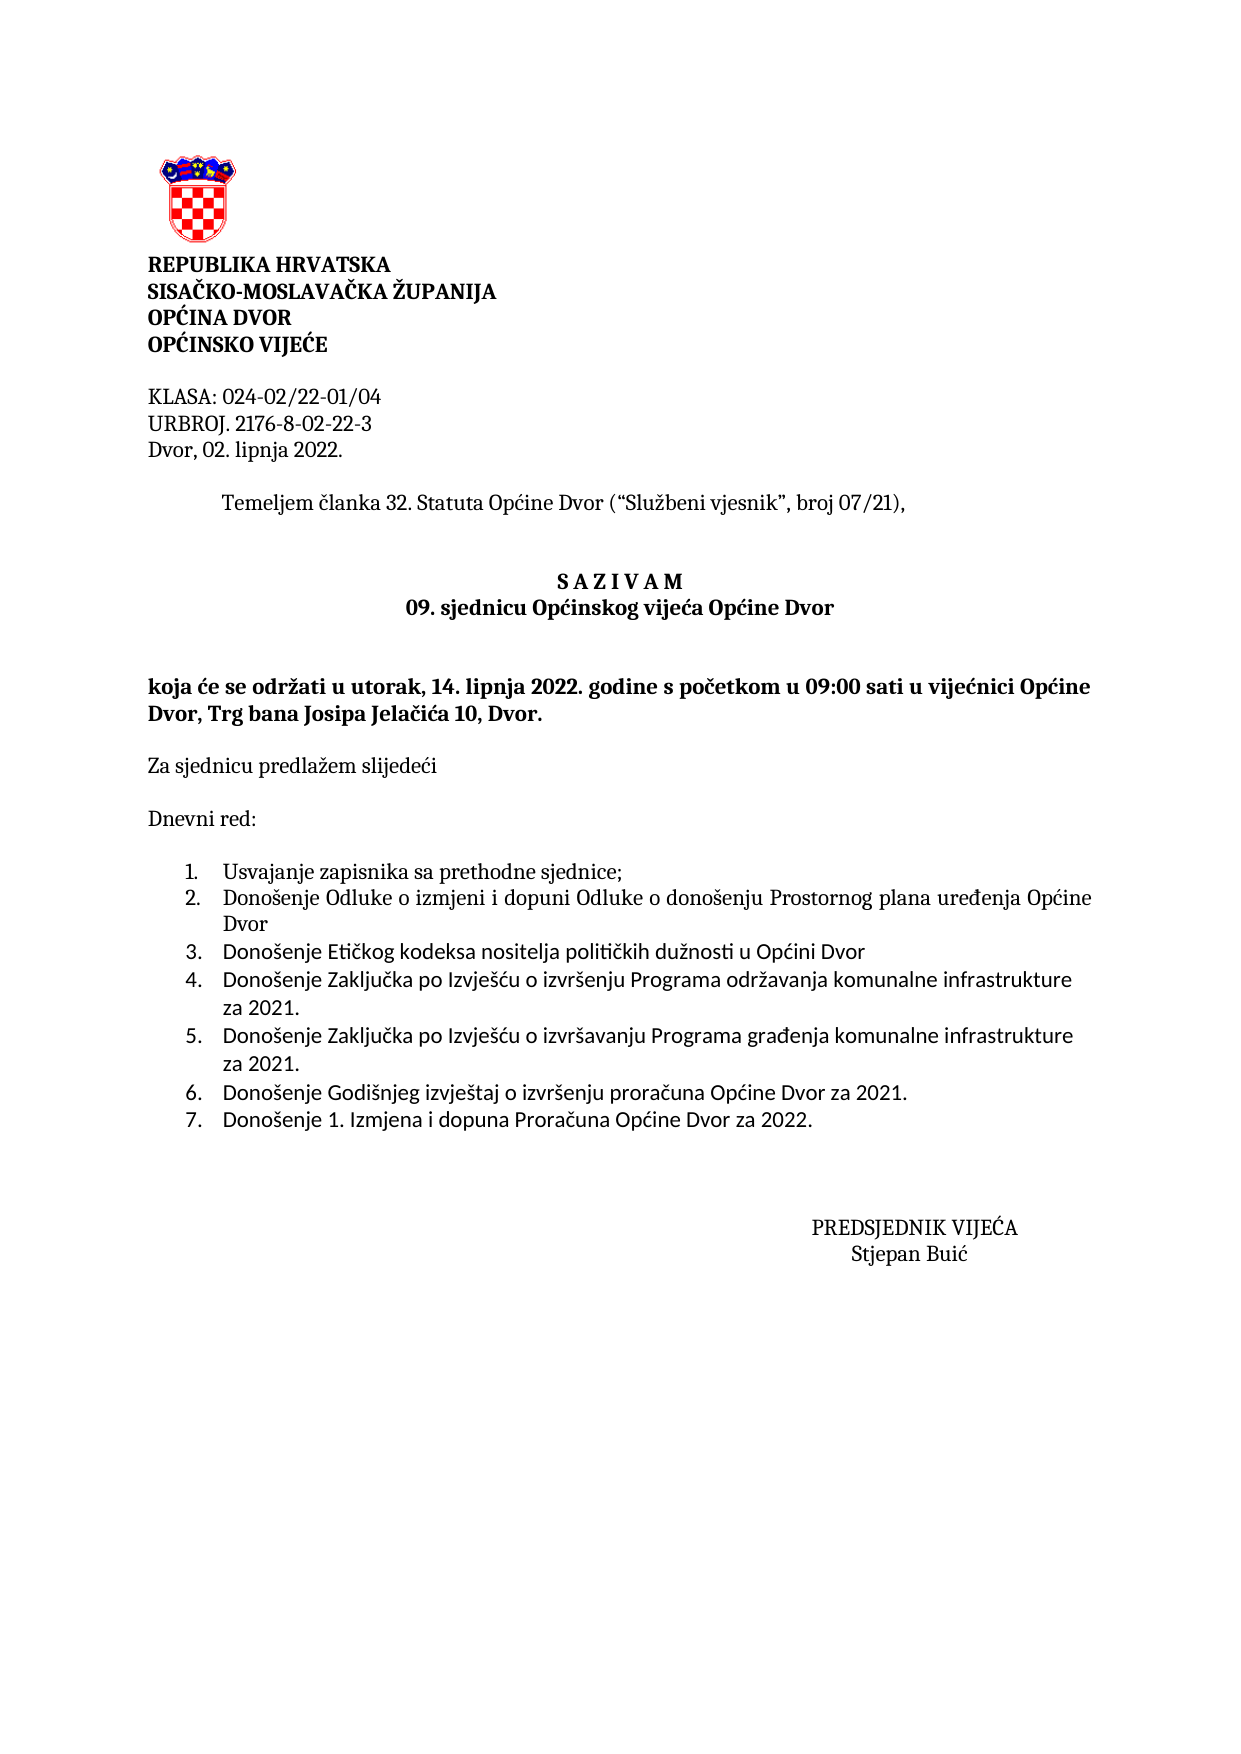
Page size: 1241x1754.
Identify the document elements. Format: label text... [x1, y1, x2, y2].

list Donošenje Etičkog kodeksa nositelja političkih dužnosti u Općini Dvor [185, 937, 1093, 966]
text koja će se održati u utorak, 14. lipnja 2022. godine s početkom u 09:00 sati u vijećnici Općine Dvor, Trg bana Josipa Jelačića 10, Dvor. [148, 674, 1093, 727]
list Donošenje Zaključka po Izvješću o izvršavanju Programa građenja komunalne infrastrukture za 2021. [185, 1022, 1093, 1078]
text Temeljem članka 32. Statuta Općine Dvor (“Službeni vjesnik”, broj 07/21), [148, 489, 1093, 516]
text Za sjednicu predlažem slijedeći [148, 753, 1093, 779]
text S A Z I V A M [148, 568, 1093, 595]
text REPUBLIKA HRVATSKA [148, 252, 1093, 279]
text URBROJ. 2176-8-02-22-3 [148, 410, 1093, 437]
text Stjepan Buić [811, 1241, 1093, 1267]
list Donošenje Odluke o izmjeni i dopuni Odluke o donošenju Prostornog plana uređenja Općine Dvor [185, 885, 1093, 937]
text Dvor, 02. lipnja 2022. [148, 437, 1093, 463]
list Donošenje 1. Izmjena i dopuna Proračuna Općine Dvor za 2022. [185, 1106, 1093, 1134]
picture [147, 147, 253, 253]
text OPĆINSKO VIJEĆE [148, 331, 1093, 358]
text OPĆINA DVOR [148, 305, 1093, 331]
text Dnevni red: [148, 806, 1093, 832]
text PREDSJEDNIK VIJEĆA [811, 1214, 1093, 1241]
list Donošenje Zaključka po Izvješću o izvršenju Programa održavanja komunalne infrastrukture za 2021. [185, 966, 1093, 1022]
text KLASA: 024-02/22-01/04 [148, 384, 1093, 410]
text SISAČKO-MOSLAVAČKA ŽUPANIJA [148, 279, 1093, 305]
list Usvajanje zapisnika sa prethodne sjednice; [185, 858, 1093, 885]
text 09. sjednicu Općinskog vijeća Općine Dvor [148, 595, 1093, 621]
list Donošenje Godišnjeg izvještaj o izvršenju proračuna Općine Dvor za 2021. [185, 1078, 1093, 1106]
